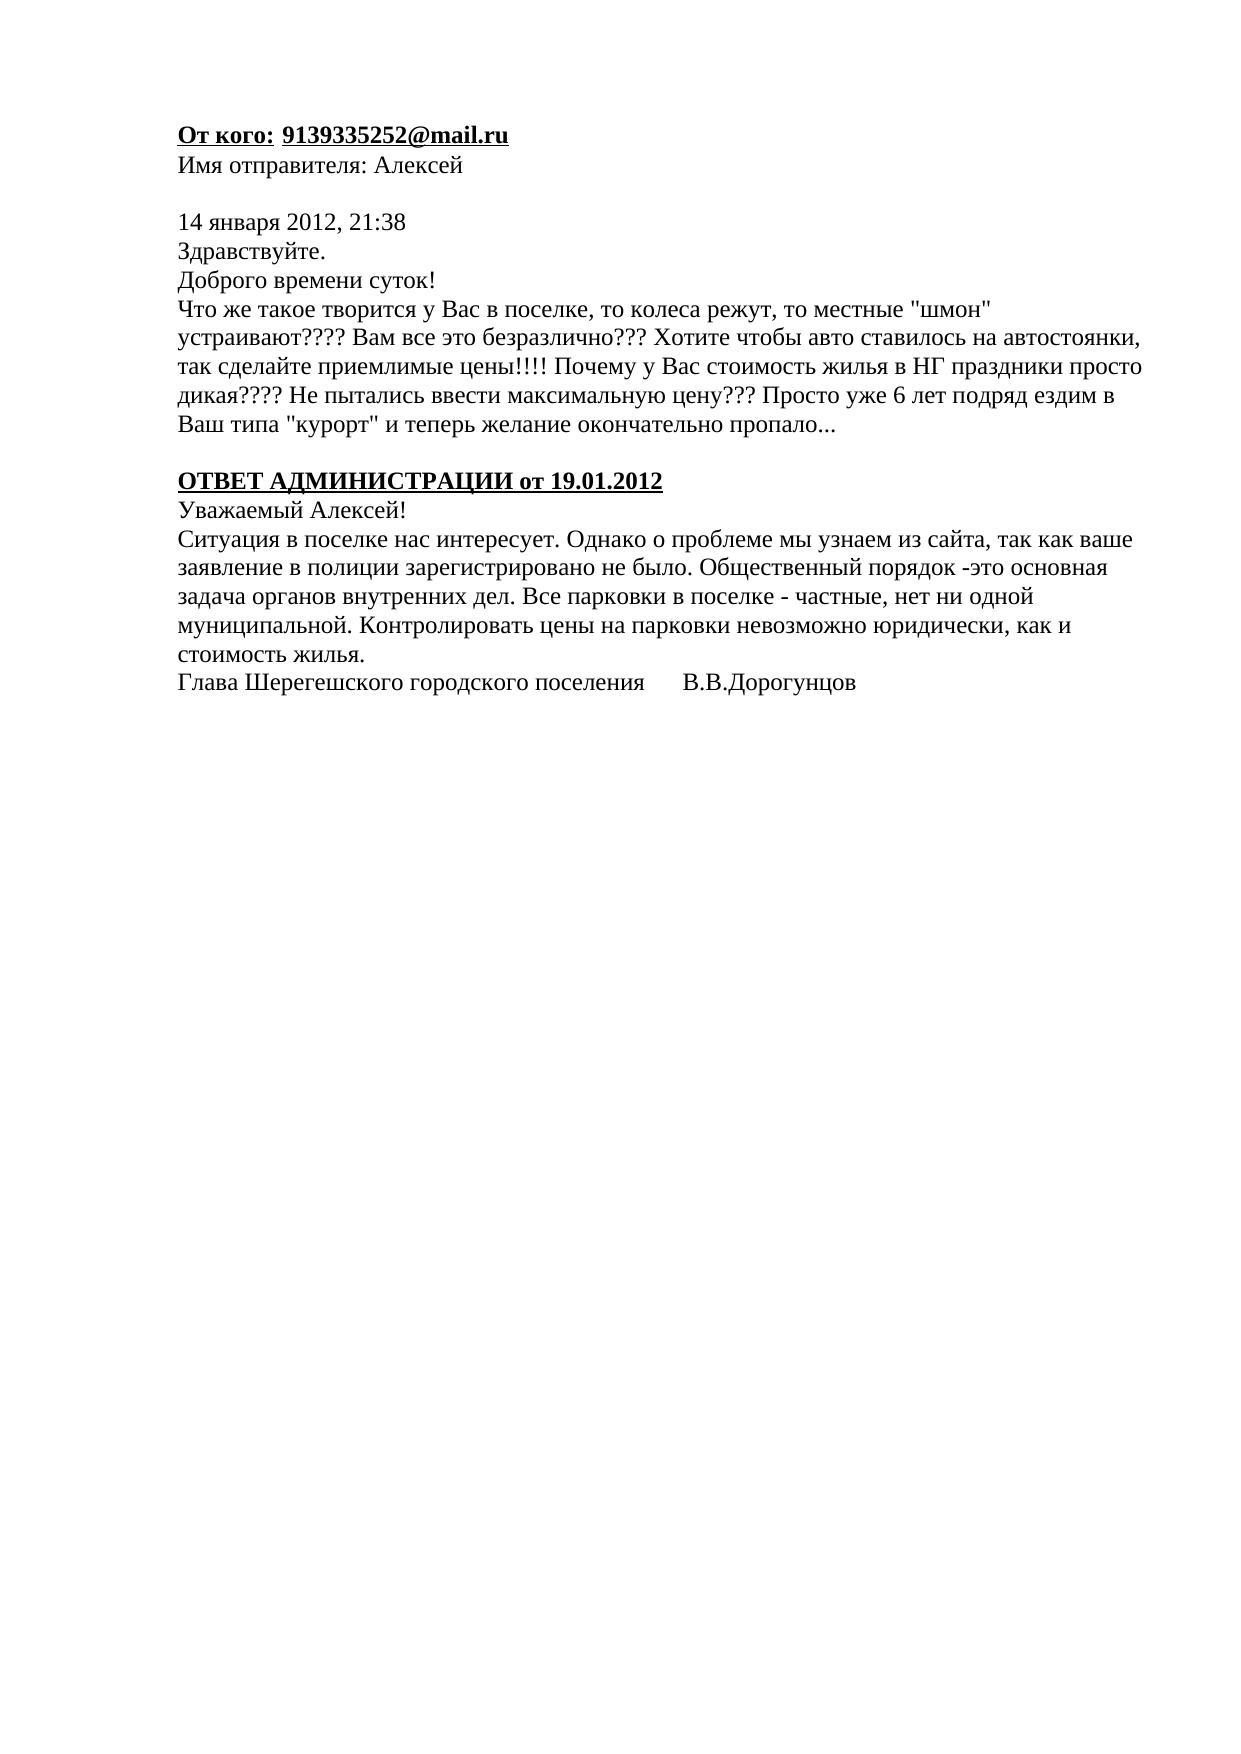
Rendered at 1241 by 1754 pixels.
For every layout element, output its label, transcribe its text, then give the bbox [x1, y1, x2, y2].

text Имя отправителя: Алексей 14 января 2012, 21:38 [177, 150, 1152, 236]
table_header От кого: [176, 118, 281, 150]
table_header 9139335252@mail.ru [281, 118, 515, 150]
text Здравствуйте. Доброго времени суток! Что же такое творится у Вас в поселке, то колеса режут, то местные "шмон" устраивают???? Вам все это безразлично??? Хотите чтобы авто ставилось на автостоянки, так сделайте приемлимые цены!!!! Почему у Вас стоимость жилья в НГ праздники просто дикая???? Не пытались ввести максимальную цену??? Просто уже 6 лет подряд ездим в Ваш типа "курорт" и теперь желание окончательно пропало... ОТВЕТ АДМИНИСТРАЦИИ от 19.01.2012 Уважаемый Алексей! Ситуация в поселке нас интересует. Однако о проблеме мы узнаем из сайта, так как ваше заявление в полиции зарегистрировано не было. Общественный порядок -это основная задача органов внутренних дел. Все парковки в поселке - частные, нет ни одной муниципальной. Контролировать цены на парковки невозможно юридически, как и стоимость жилья. Глава Шерегешского городского поселения В.В.Дорогунцов [177, 236, 1152, 696]
